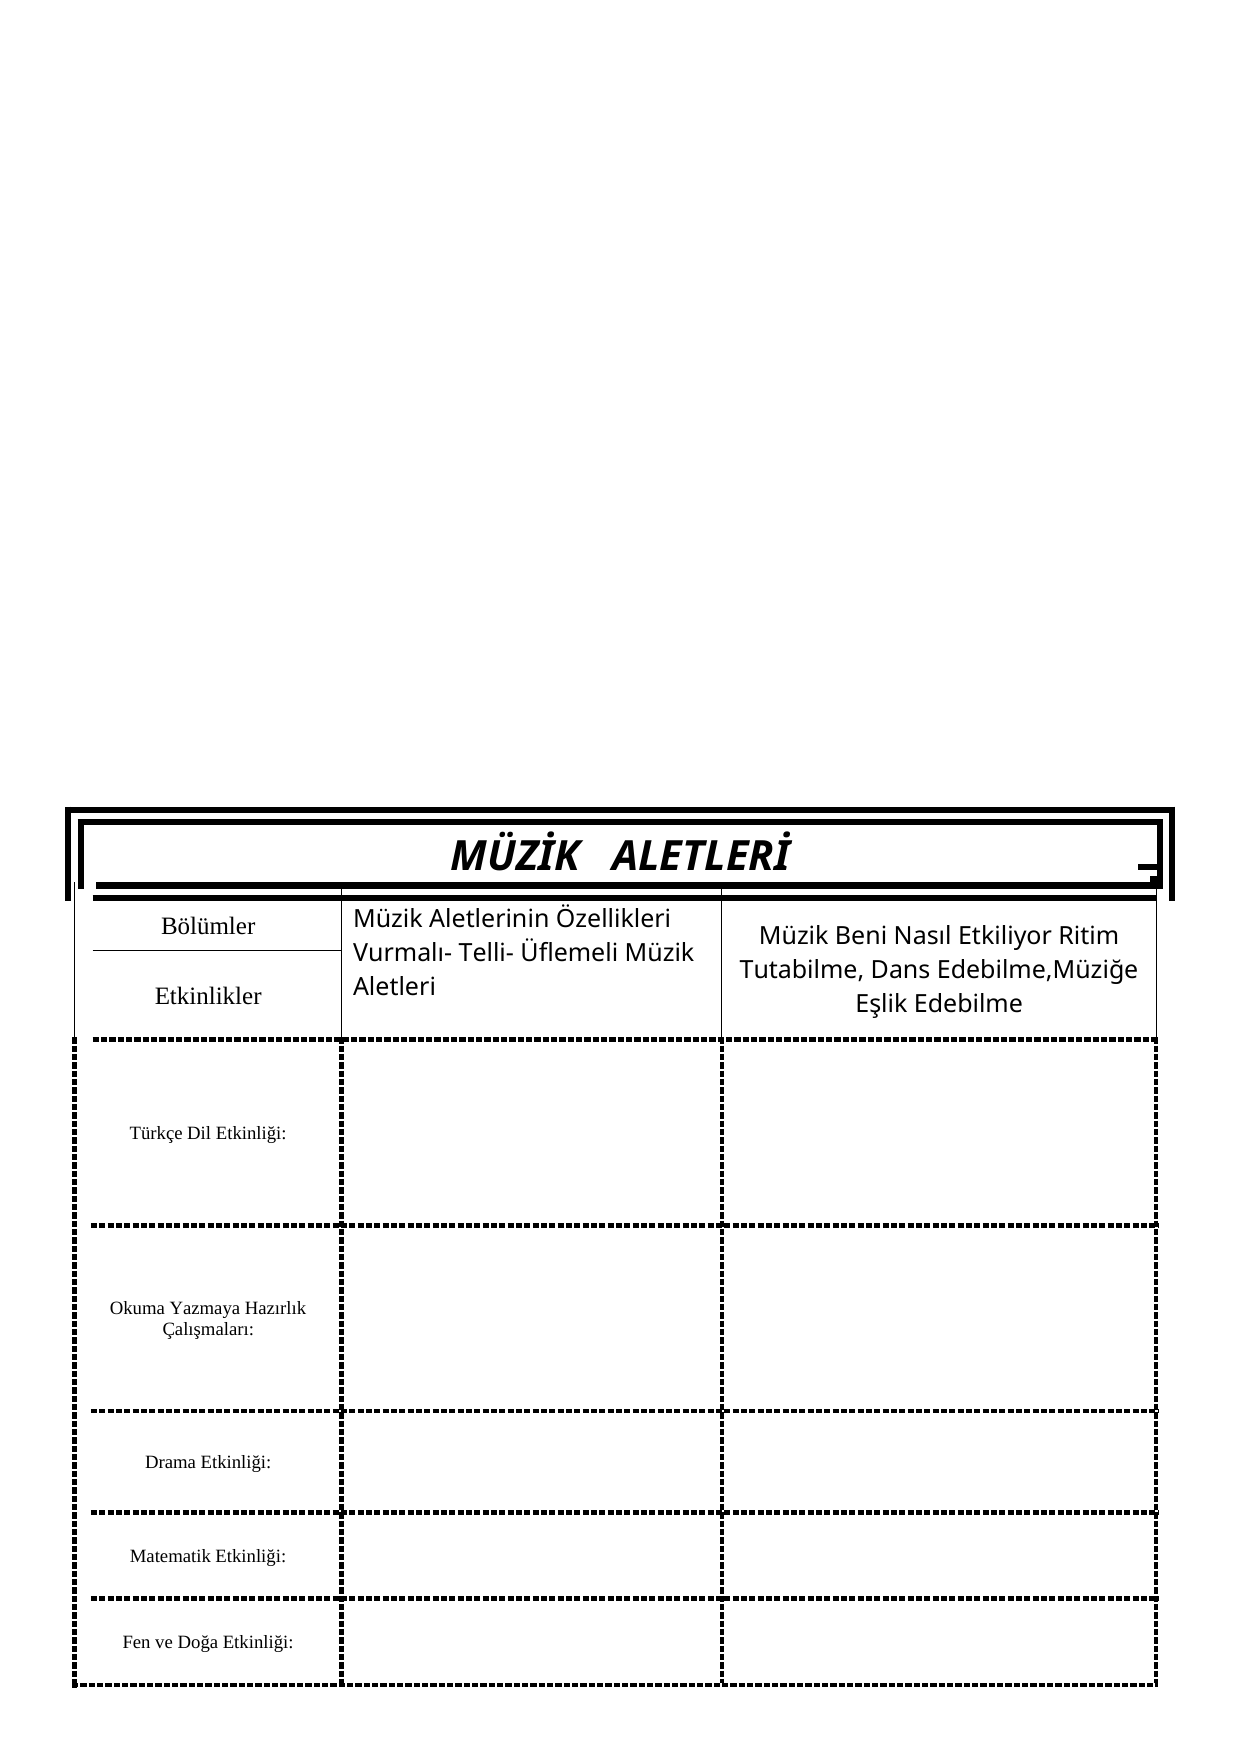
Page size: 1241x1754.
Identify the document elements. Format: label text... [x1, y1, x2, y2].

table_header MÜZİK ALETLERİ [74, 813, 1166, 882]
table_cell [342, 1510, 722, 1596]
table_cell Türkçe Dil Etkinliği: [74, 1037, 342, 1223]
table_cell Bölümler [75, 882, 341, 950]
table_cell [722, 1409, 1156, 1510]
table_cell Müzik Aletlerinin Özellikleri Vurmalı- Telli- Üflemeli Müzik Aletleri [342, 901, 721, 1037]
table_cell [342, 1223, 722, 1409]
table_cell Drama Etkinliği: [74, 1409, 342, 1510]
table_cell Okuma Yazmaya Hazırlık Çalışmaları: [74, 1223, 342, 1409]
table_cell [722, 1510, 1156, 1596]
table_cell Müzik Beni Nasıl Etkiliyor Ritim Tutabilme, Dans Edebilme,Müziğe Eşlik Edebilme [722, 901, 1156, 1037]
table_cell [722, 1223, 1156, 1409]
table_cell Etkinlikler [75, 950, 341, 1037]
table_cell Fen ve Doğa Etkinliği: [74, 1596, 342, 1683]
table_cell [342, 1409, 722, 1510]
table_cell [342, 1037, 722, 1223]
table_cell [722, 1596, 1156, 1683]
table_cell Matematik Etkinliği: [74, 1510, 342, 1596]
table_cell [342, 1596, 722, 1683]
table_cell [722, 1037, 1156, 1223]
